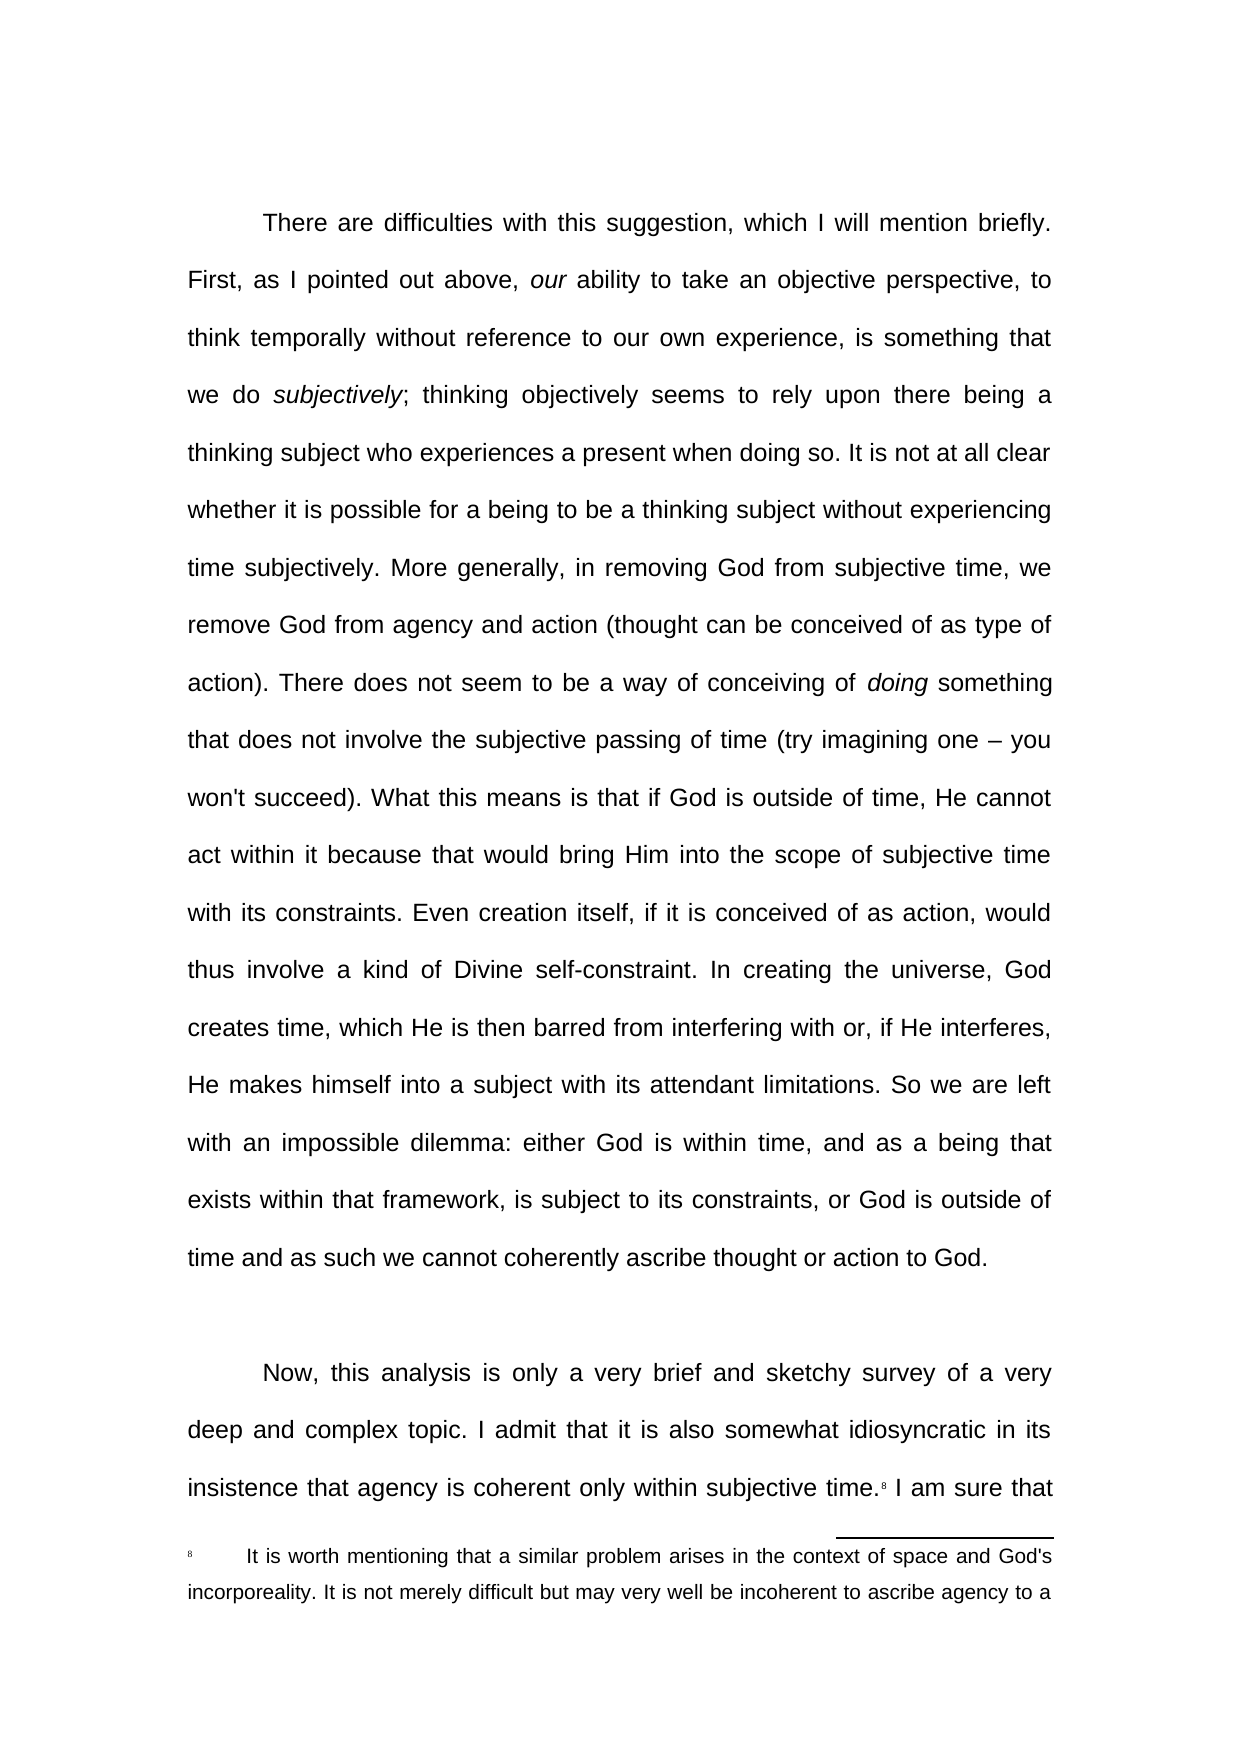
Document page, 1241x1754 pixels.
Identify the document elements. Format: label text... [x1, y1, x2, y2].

text There are difficulties with this suggestion, which I will mention briefly. First, as I pointed out above, our ability to take an objective perspective, to think temporally without reference to our own experience, is something that we do subjectively; thinking objectively seems to rely upon there being a thinking subject who experiences a present when doing so. It is not at all clear whether it is possible for a being to be a thinking subject without experiencing time subjectively. More generally, in removing God from subjective time, we remove God from agency and action (thought can be conceived of as type of action). There does not seem to be a way of conceiving of doing something that does not involve the subjective passing of time (try imagining one – you won't succeed). What this means is that if God is outside of time, He cannot act within it because that would bring Him into the scope of subjective time with its constraints. Even creation itself, if it is conceived of as action, would thus involve a kind of Divine self-constraint. In creating the universe, God creates time, which He is then barred from interfering with or, if He interferes, He makes himself into a subject with its attendant limitations. So we are left with an impossible dilemma: either God is within time, and as a being that exists within that framework, is subject to its constraints, or God is outside of time and as such we cannot coherently ascribe thought or action to God. [187, 207, 1053, 1271]
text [187, 1357, 1053, 1501]
